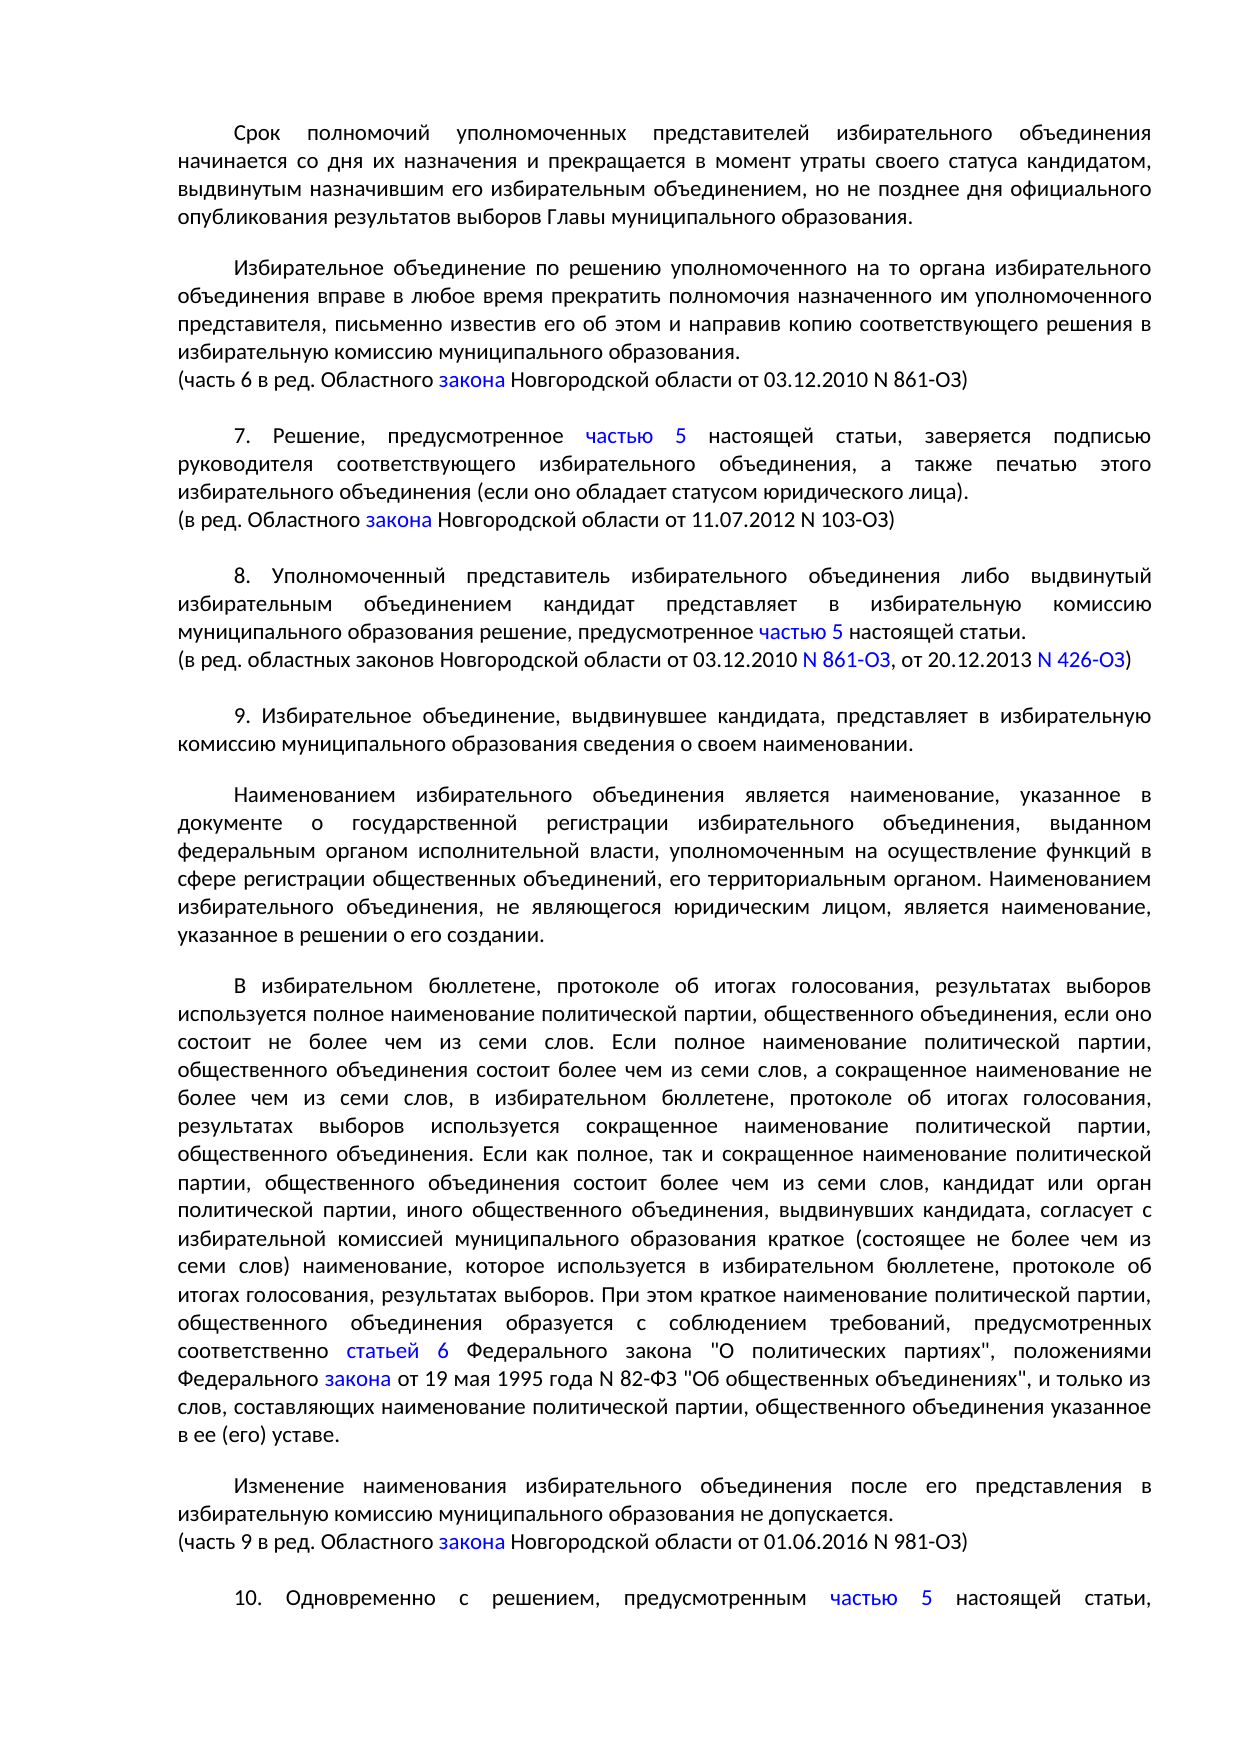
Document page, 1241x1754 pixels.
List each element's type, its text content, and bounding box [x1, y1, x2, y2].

text (в ред. Областного закона Новгородской области от 11.07.2012 N 103-ОЗ) [177, 505, 1152, 533]
text 8. Уполномоченный представитель избирательного объединения либо выдвинутый избирательным объединением кандидат представляет в избирательную комиссию муниципального образования решение, предусмотренное частью 5 настоящей статьи. [177, 561, 1152, 645]
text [177, 1583, 1152, 1611]
text В избирательном бюллетене, протоколе об итогах голосования, результатах выборов используется полное наименование политической партии, общественного объединения, если оно состоит не более чем из семи слов. Если полное наименование политической партии, общественного объединения состоит более чем из семи слов, а сокращенное наименование не более чем из семи слов, в избирательном бюллетене, протоколе об итогах голосования, результатах выборов используется сокращенное наименование политической партии, общественного объединения. Если как полное, так и сокращенное наименование политической партии, общественного объединения состоит более чем из семи слов, кандидат или орган политической партии, иного общественного объединения, выдвинувших кандидата, согласует с избирательной комиссией муниципального образования краткое (состоящее не более чем из семи слов) наименование, которое используется в избирательном бюллетене, протоколе об итогах голосования, результатах выборов. При этом краткое наименование политической партии, общественного объединения образуется с соблюдением требований, предусмотренных соответственно статьей 6 Федерального закона "О политических партиях", положениями Федерального закона от 19 мая 1995 года N 82-ФЗ "Об общественных объединениях", и только из слов, составляющих наименование политической партии, общественного объединения указанное в ее (его) уставе. [177, 971, 1152, 1448]
text Наименованием избирательного объединения является наименование, указанное в документе о государственной регистрации избирательного объединения, выданном федеральным органом исполнительной власти, уполномоченным на осуществление функций в сфере регистрации общественных объединений, его территориальным органом. Наименованием избирательного объединения, не являющегося юридическим лицом, является наименование, указанное в решении о его создании. [177, 780, 1152, 948]
text Изменение наименования избирательного объединения после его представления в избирательную комиссию муниципального образования не допускается. [177, 1471, 1152, 1527]
text Срок полномочий уполномоченных представителей избирательного объединения начинается со дня их назначения и прекращается в момент утраты своего статуса кандидатом, выдвинутым назначившим его избирательным объединением, но не позднее дня официального опубликования результатов выборов Главы муниципального образования. [177, 118, 1152, 230]
text (часть 6 в ред. Областного закона Новгородской области от 03.12.2010 N 861-ОЗ) [177, 365, 1152, 393]
text 7. Решение, предусмотренное частью 5 настоящей статьи, заверяется подписью руководителя соответствующего избирательного объединения, а также печатью этого избирательного объединения (если оно обладает статусом юридического лица). [177, 421, 1152, 505]
text (в ред. областных законов Новгородской области от 03.12.2010 N 861-ОЗ, от 20.12.2013 N 426-ОЗ) [177, 645, 1152, 673]
text Избирательное объединение по решению уполномоченного на то органа избирательного объединения вправе в любое время прекратить полномочия назначенного им уполномоченного представителя, письменно известив его об этом и направив копию соответствующего решения в избирательную комиссию муниципального образования. [177, 253, 1152, 365]
text (часть 9 в ред. Областного закона Новгородской области от 01.06.2016 N 981-ОЗ) [177, 1527, 1152, 1555]
text 9. Избирательное объединение, выдвинувшее кандидата, представляет в избирательную комиссию муниципального образования сведения о своем наименовании. [177, 701, 1152, 757]
